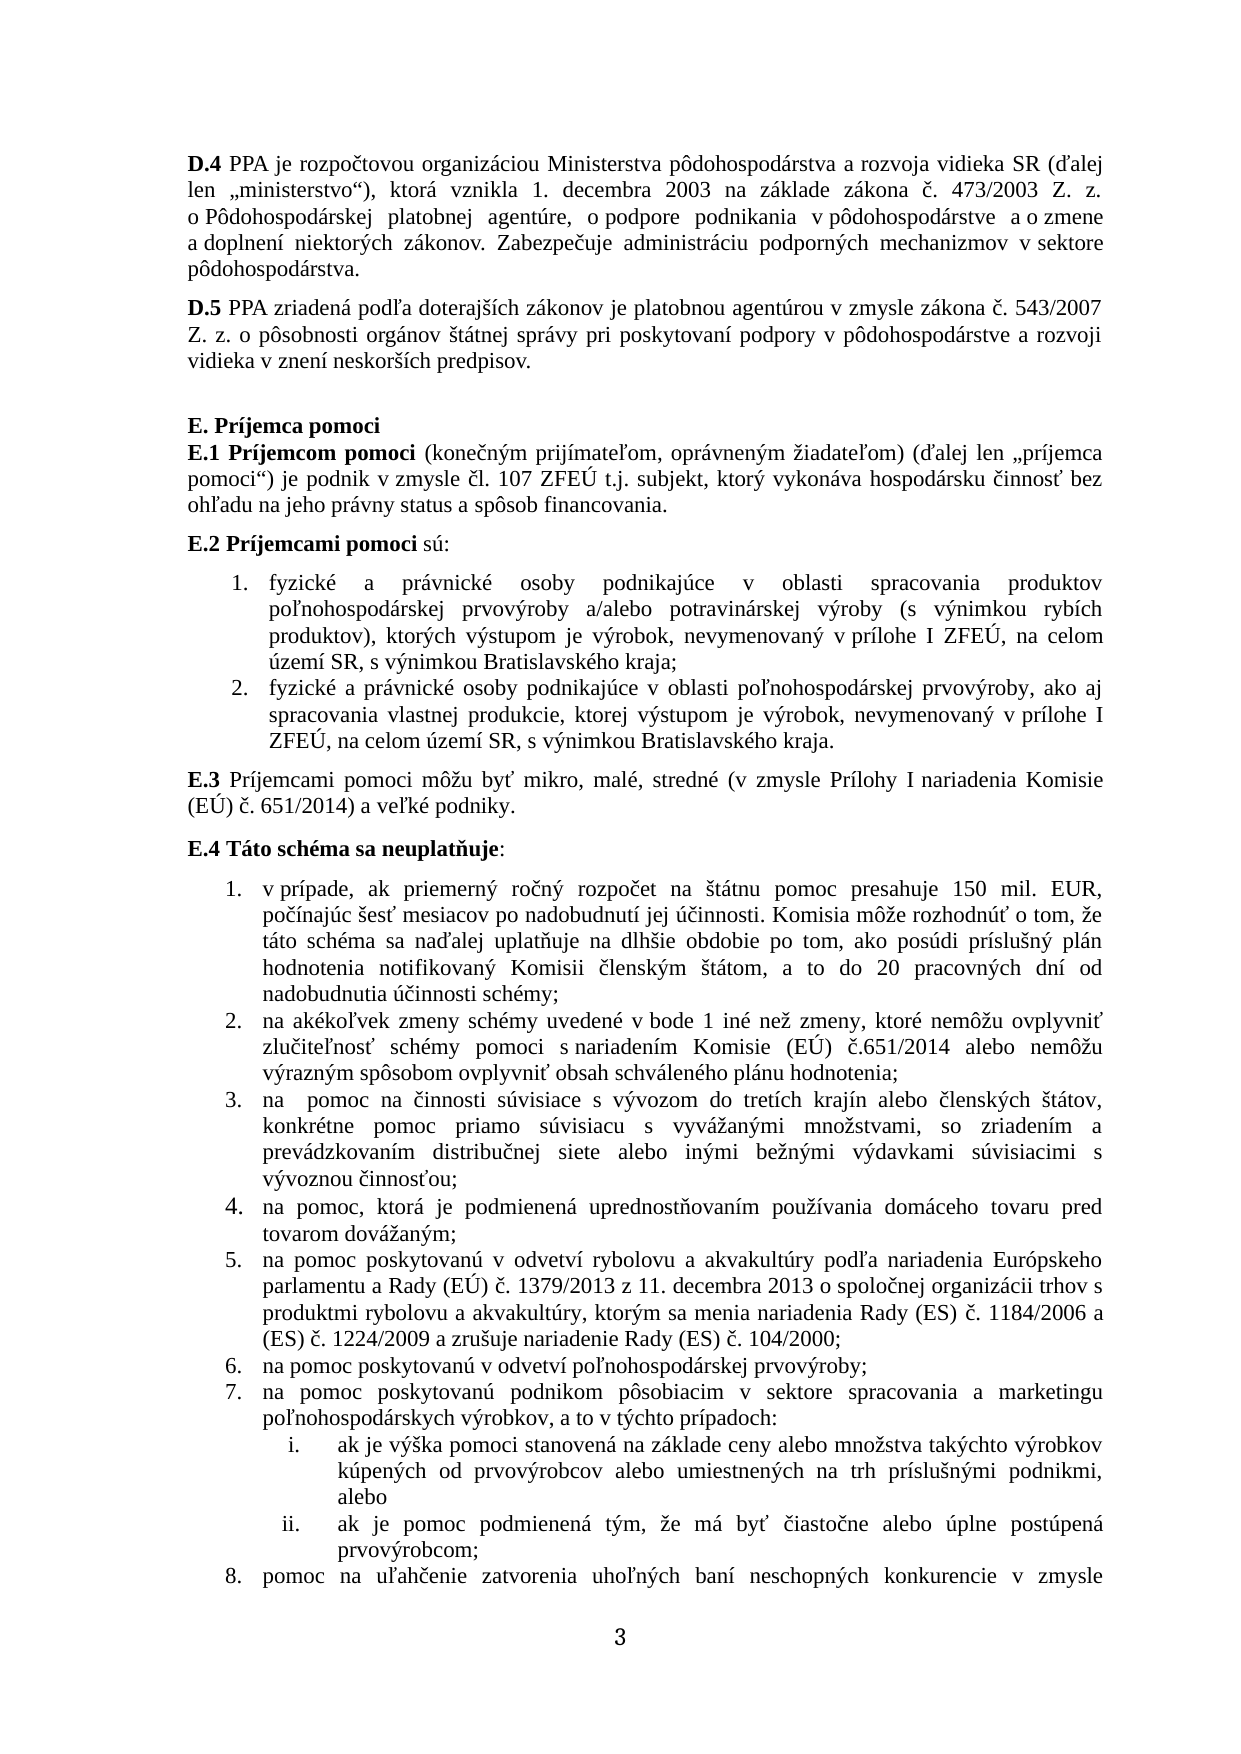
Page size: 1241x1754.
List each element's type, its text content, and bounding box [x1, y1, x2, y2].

text E.2 Príjemcami pomoci sú: [187, 530, 1104, 556]
list ak je pomoc podmienená tým, že má byť čiastočne alebo úplne postúpená prvovýrobcom; [300, 1510, 1104, 1562]
list na pomoc, ktorá je podmienená uprednostňovaním používania domáceho tovaru pred tovarom dovážaným; [225, 1191, 1104, 1246]
list na pomoc na činnosti súvisiace s vývozom do tretích krajín alebo členských štátov, konkrétne pomoc priamo súvisiacu s vyvážanými množstvami, so zriadením a prevádzkovaním distribučnej siete alebo inými bežnými výdavkami súvisiacimi s vývoznou činnosťou; [225, 1086, 1104, 1191]
list na akékoľvek zmeny schémy uvedené v bode 1 iné než zmeny, ktoré nemôžu ovplyvniť zlučiteľnosť schémy pomoci s nariadením Komisie (EÚ) č.651/2014 alebo nemôžu výrazným spôsobom ovplyvniť obsah schváleného plánu hodnotenia; [225, 1007, 1104, 1086]
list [225, 1562, 1104, 1589]
list na pomoc poskytovanú v odvetví rybolovu a akvakultúry podľa nariadenia Európskeho parlamentu a Rady (EÚ) č. 1379/2013 z 11. decembra 2013 o spoločnej organizácii trhov s produktmi rybolovu a akvakultúry, ktorým sa menia nariadenia Rady (ES) č. 1184/2006 a (ES) č. 1224/2009 a zrušuje nariadenie Rady (ES) č. 104/2000; [225, 1246, 1104, 1352]
list E.1 Príjemcom pomoci (konečným prijímateľom, oprávneným žiadateľom) (ďalej len „príjemca pomoci“) je podnik v zmysle čl. 107 ZFEÚ t.j. subjekt, ktorý vykonáva hospodársku činnosť bez ohľadu na jeho právny status a spôsob financovania. [187, 438, 1104, 518]
list fyzické a právnické osoby podnikajúce v oblasti spracovania produktov poľnohospodárskej prvovýroby a/alebo potravinárskej výroby (s výnimkou rybích produktov), ktorých výstupom je výrobok, nevymenovaný v prílohe I ZFEÚ, na celom území SR, s výnimkou Bratislavského kraja; [231, 569, 1104, 674]
text D.4 PPA je rozpočtovou organizáciou Ministerstva pôdohospodárstva a rozvoja vidieka SR (ďalej len „ministerstvo“), ktorá vznikla 1. decembra 2003 na základe zákona č. 473/2003 Z. z. o Pôdohospodárskej platobnej agentúre, o podpore podnikania v pôdohospodárstve a o zmene a doplnení niektorých zákonov. Zabezpečuje administráciu podporných mechanizmov v sektore pôdohospodárstva. [187, 150, 1103, 282]
list v prípade, ak priemerný ročný rozpočet na štátnu pomoc presahuje 150 mil. EUR, počínajúc šesť mesiacov po nadobudnutí jej účinnosti. Komisia môže rozhodnúť o tom, že táto schéma sa naďalej uplatňuje na dlhšie obdobie po tom, ako posúdi príslušný plán hodnotenia notifikovaný Komisii členským štátom, a to do 20 pracovných dní od nadobudnutia účinnosti schémy; [225, 875, 1104, 1007]
text E. Príjemca pomoci [187, 412, 1104, 438]
text D.5 PPA zriadená podľa doterajších zákonov je platobnou agentúrou v zmysle zákona č. 543/2007 Z. z. o pôsobnosti orgánov štátnej správy pri poskytovaní podpory v pôdohospodárstve a rozvoji vidieka v znení neskorších predpisov. [187, 294, 1103, 373]
list ak je výška pomoci stanovená na základe ceny alebo množstva takýchto výrobkov kúpených od prvovýrobcov alebo umiestnených na trh príslušnými podnikmi, alebo [300, 1431, 1104, 1510]
list fyzické a právnické osoby podnikajúce v oblasti poľnohospodárskej prvovýroby, ako aj spracovania vlastnej produkcie, ktorej výstupom je výrobok, nevymenovaný v prílohe I ZFEÚ, na celom území SR, s výnimkou Bratislavského kraja. [231, 674, 1104, 753]
text E.4 Táto schéma sa neuplatňuje: [187, 831, 1104, 862]
list na pomoc poskytovanú v odvetví poľnohospodárskej prvovýroby; [225, 1352, 1104, 1378]
list na pomoc poskytovanú podnikom pôsobiacim v sektore spracovania a marketingu poľnohospodárskych výrobkov, a to v týchto prípadoch: [225, 1378, 1104, 1431]
text E.3 Príjemcami pomoci môžu byť mikro, malé, stredné (v zmysle Prílohy I nariadenia Komisie (EÚ) č. 651/2014) a veľké podniky. [187, 766, 1104, 819]
